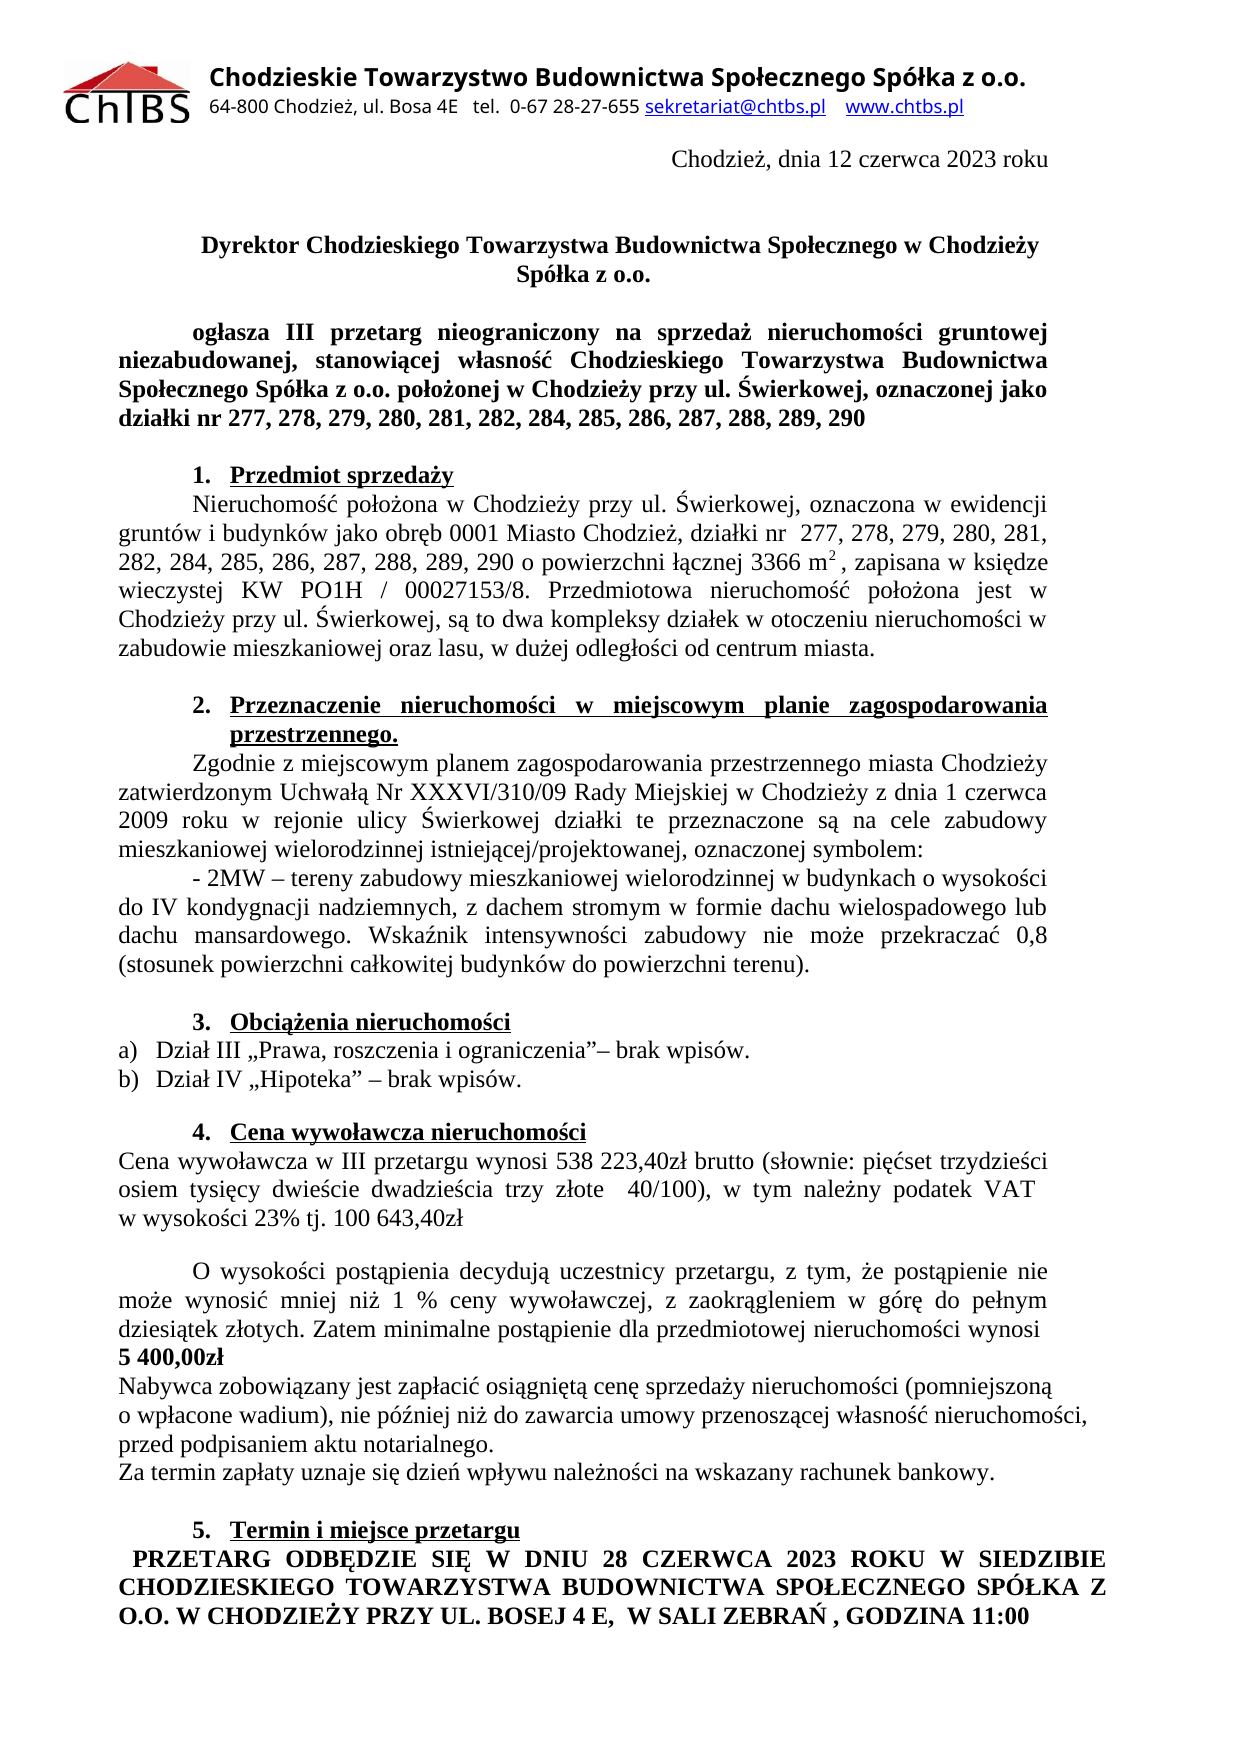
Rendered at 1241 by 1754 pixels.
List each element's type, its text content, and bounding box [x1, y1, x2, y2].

list Dział IV „Hipoteka” – brak wpisów. [118, 1064, 1048, 1093]
list Dział III „Prawa, roszczenia i ograniczenia”– brak wpisów. [118, 1036, 1048, 1064]
text PRZETARG ODBĘDZIE SIĘ W DNIU 28 CZERWCA 2023 ROKU W SIEDZIBIE CHODZIESKIEGO TOWARZYSTWA BUDOWNICTWA SPOŁECZNEGO SPÓŁKA Z O.O. W CHODZIEŻY PRZY UL. BOSEJ 4 E, W SALI ZEBRAŃ , GODZINA 11:00 [118, 1544, 1107, 1630]
list Przeznaczenie nieruchomości w miejscowym planie zagospodarowania przestrzennego. [192, 691, 1048, 748]
list Termin i miejsce przetargu [192, 1515, 1107, 1544]
text ogłasza III przetarg nieograniczony na sprzedaż nieruchomości gruntowej niezabudowanej, stanowiącej własność Chodzieskiego Towarzystwa Budownictwa Społecznego Spółka z o.o. położonej w Chodzieży przy ul. Świerkowej, oznaczonej jako działki nr 277, 278, 279, 280, 281, 282, 284, 285, 286, 287, 288, 289, 290 [118, 317, 1048, 432]
picture [61, 61, 190, 122]
text Cena wywoławcza w III przetargu wynosi 538 223,40zł brutto (słownie: pięćset trzydzieści osiem tysięcy dwieście dwadzieścia trzy złote 40/100), w tym należny podatek VAT w wysokości 23% tj. 100 643,40zł [118, 1146, 1048, 1232]
text Za termin zapłaty uznaje się dzień wpływu należności na wskazany rachunek bankowy. [118, 1457, 1107, 1486]
text - 2MW – tereny zabudowy mieszkaniowej wielorodzinnej w budynkach o wysokości do IV kondygnacji nadziemnych, z dachem stromym w formie dachu wielospadowego lub dachu mansardowego. Wskaźnik intensywności zabudowy nie może przekraczać 0,8 (stosunek powierzchni całkowitej budynków do powierzchni terenu). [118, 863, 1048, 978]
list Przedmiot sprzedaży [192, 461, 1048, 489]
text Chodzież, dnia 12 czerwca 2023 roku [118, 144, 1048, 173]
list Cena wywoławcza nieruchomości [192, 1117, 1048, 1146]
text Zgodnie z miejscowym planem zagospodarowania przestrzennego miasta Chodzieży zatwierdzonym Uchwałą Nr XXXVI/310/09 Rady Miejskiej w Chodzieży z dnia 1 czerwca 2009 roku w rejonie ulicy Świerkowej działki te przeznaczone są na cele zabudowy mieszkaniowej wielorodzinnej istniejącej/projektowanej, oznaczonej symbolem: [118, 748, 1048, 863]
text Nieruchomość położona w Chodzieży przy ul. Świerkowej, oznaczona w ewidencji gruntów i budynków jako obręb 0001 Miasto Chodzież, działki nr 277, 278, 279, 280, 281, 282, 284, 285, 286, 287, 288, 289, 290 o powierzchni łącznej 3366 m2 , zapisana w księdze wieczystej KW PO1H / 00027153/8. Przedmiotowa nieruchomość położona jest w Chodzieży przy ul. Świerkowej, są to dwa kompleksy działek w otoczeniu nieruchomości w zabudowie mieszkaniowej oraz lasu, w dużej odległości od centrum miasta. [118, 489, 1048, 662]
text O wysokości postąpienia decydują uczestnicy przetargu, z tym, że postąpienie nie może wynosić mniej niż 1 % ceny wywoławczej, z zaokrągleniem w górę do pełnym dziesiątek złotych. Zatem minimalne postąpienie dla przedmiotowej nieruchomości wynosi 5 400,00zł [118, 1256, 1048, 1371]
list Obciążenia nieruchomości [192, 1007, 1048, 1036]
text Chodzieskie Towarzystwo Budownictwa Społecznego Spółka z o.o. [118, 59, 1107, 93]
text 64-800 Chodzież, ul. Bosa 4E tel. 0-67 28-27-655 sekretariat@chtbs.pl www.chtbs.pl [190, 93, 1107, 119]
text Nabywca zobowiązany jest zapłacić osiągniętą cenę sprzedaży nieruchomości (pomniejszoną o wpłacone wadium), nie później niż do zawarcia umowy przenoszącej własność nieruchomości, przed podpisaniem aktu notarialnego. [118, 1371, 1107, 1457]
text Dyrektor Chodzieskiego Towarzystwa Budownictwa Społecznego w Chodzieży Spółka z o.o. [118, 231, 1048, 288]
